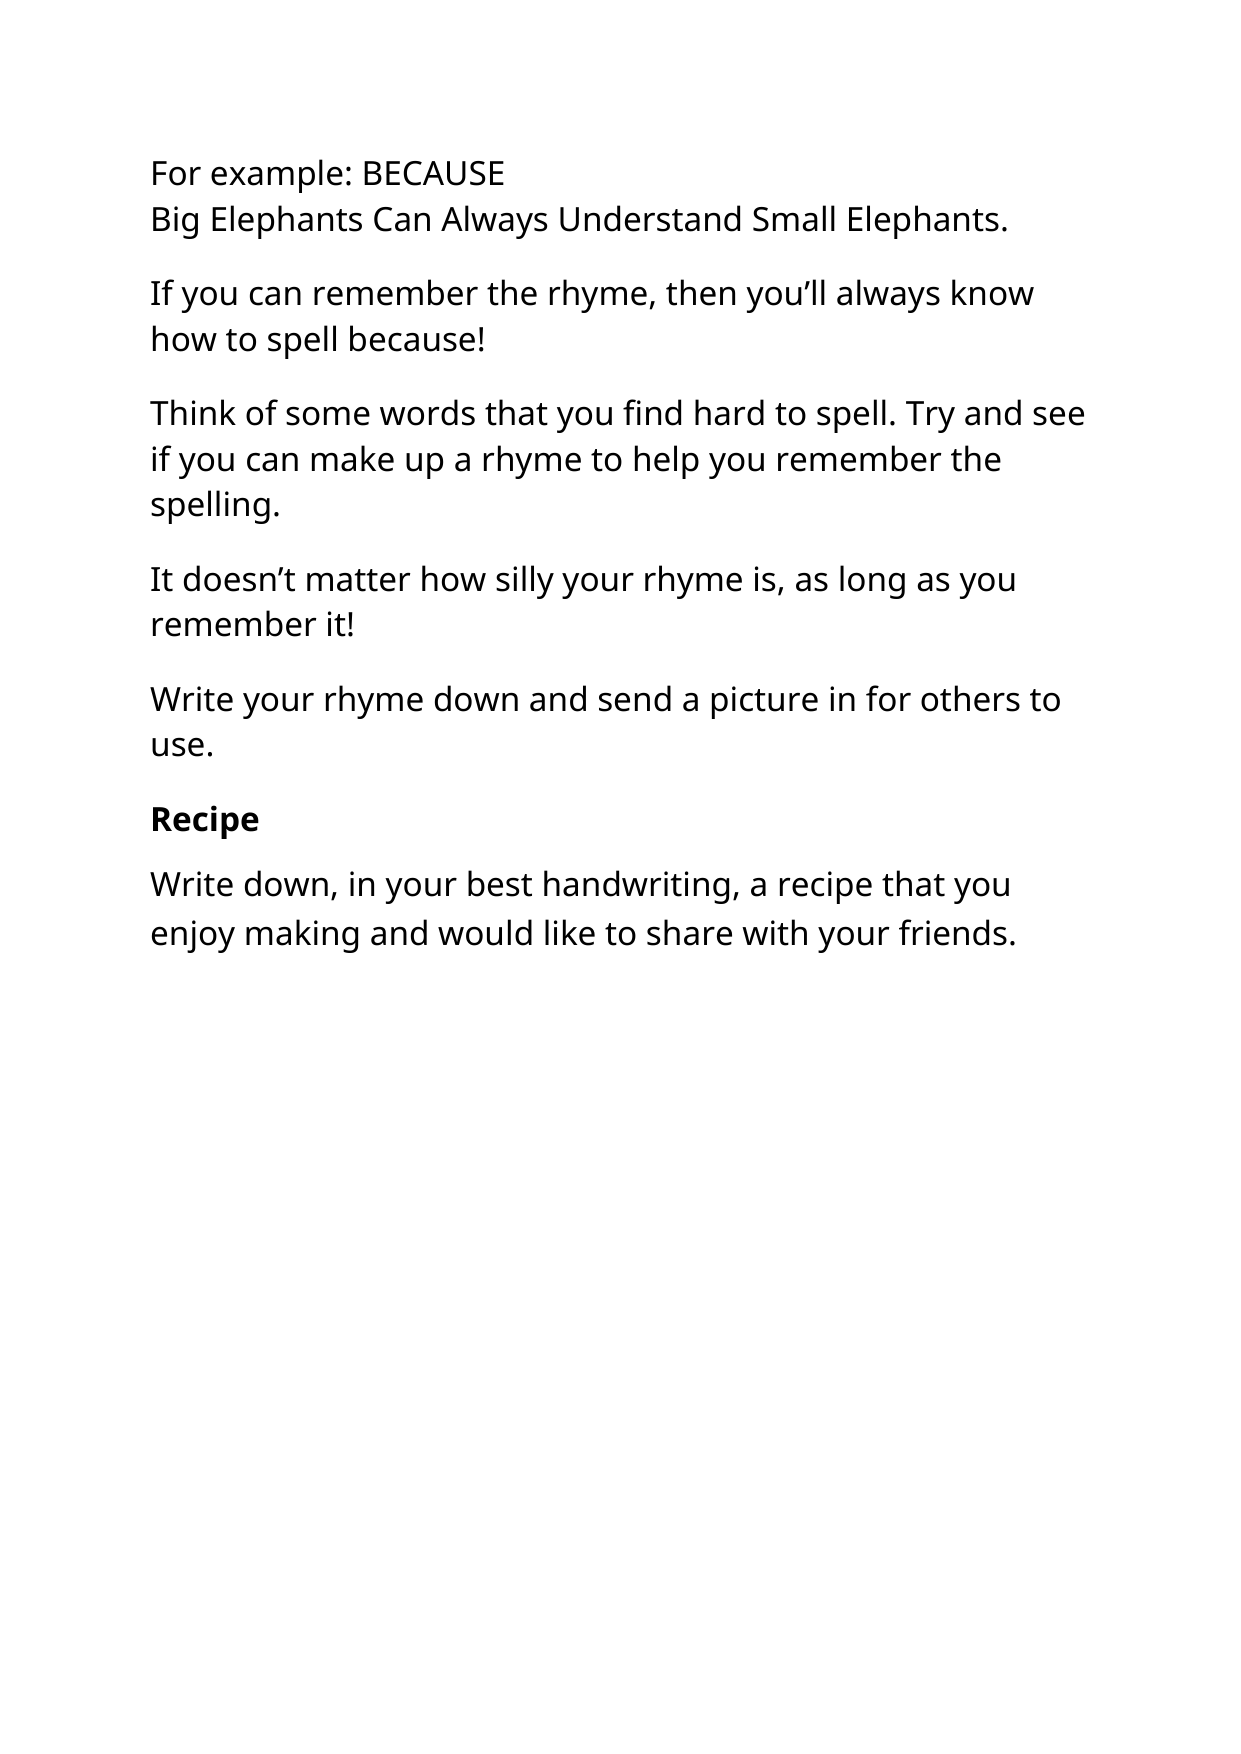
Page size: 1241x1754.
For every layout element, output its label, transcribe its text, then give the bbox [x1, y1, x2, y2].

text Write your rhyme down and send a picture in for others to use. [150, 675, 1090, 766]
text It doesn’t matter how silly your rhyme is, as long as you remember it! [150, 555, 1090, 646]
text For example: BECAUSE Big Elephants Can Always Understand Small Elephants. [150, 150, 1090, 241]
text Think of some words that you find hard to spell. Try and see if you can make up a rhyme to help you remember the spelling. [150, 390, 1090, 526]
text If you can remember the rhyme, then you’ll always know how to spell because! [150, 270, 1090, 361]
text Recipe [150, 795, 1090, 841]
text Write down, in your best handwriting, a recipe that you enjoy making and would like to share with your friends. [150, 861, 1090, 955]
